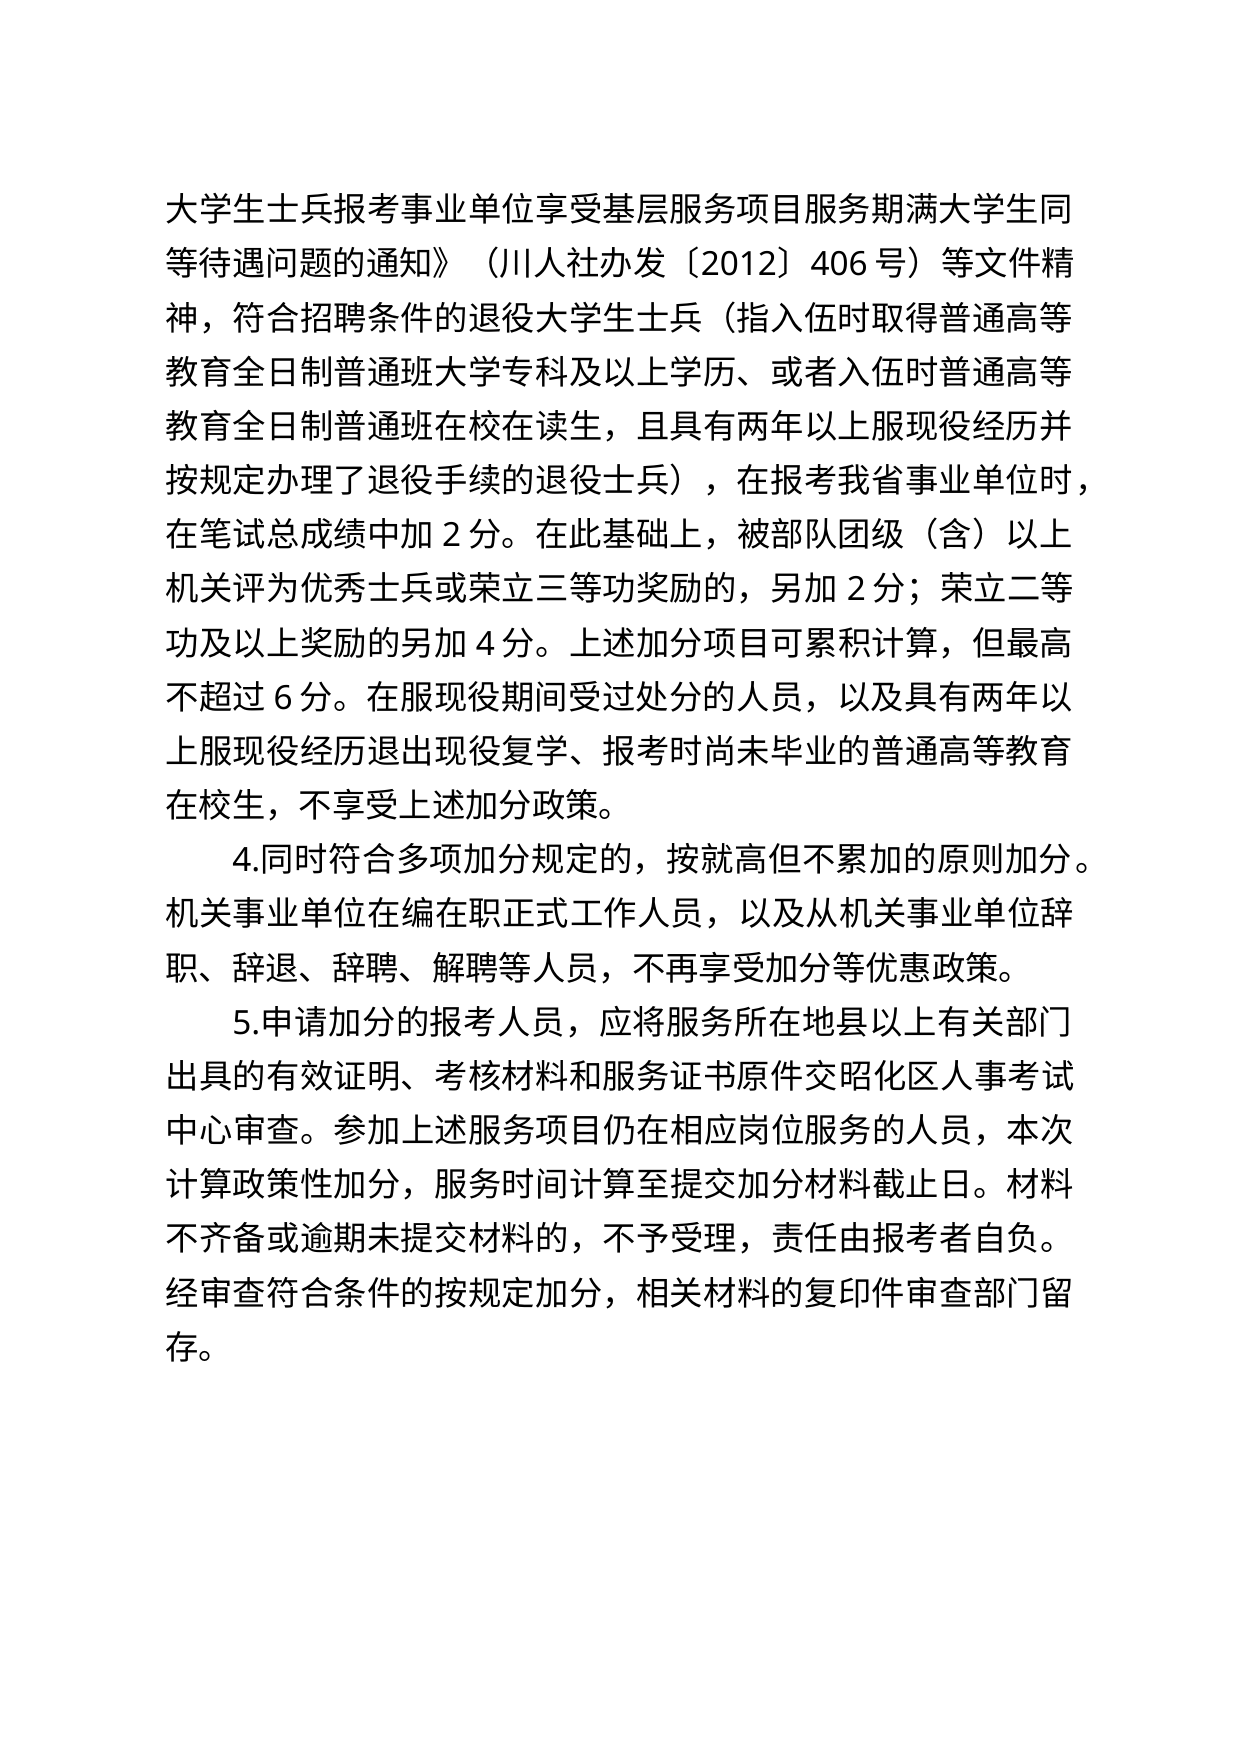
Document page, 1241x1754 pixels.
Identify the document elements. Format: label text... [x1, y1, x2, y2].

text 5.申请加分的报考人员，应将服务所在地县以上有关部门出具的有效证明、考核材料和服务证书原件交昭化区人事考试中心审查。参加上述服务项目仍在相应岗位服务的人员，本次计算政策性加分，服务时间计算至提交加分材料截止日。材料不齐备或逾期未提交材料的，不予受理，责任由报考者自负。经审查符合条件的按规定加分，相关材料的复印件审查部门留存。 [165, 991, 1075, 1370]
text 4.同时符合多项加分规定的，按就高但不累加的原则加分。机关事业单位在编在职正式工作人员，以及从机关事业单位辞职、辞退、辞聘、解聘等人员，不再享受加分等优惠政策。 [165, 828, 1075, 991]
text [165, 178, 1075, 828]
